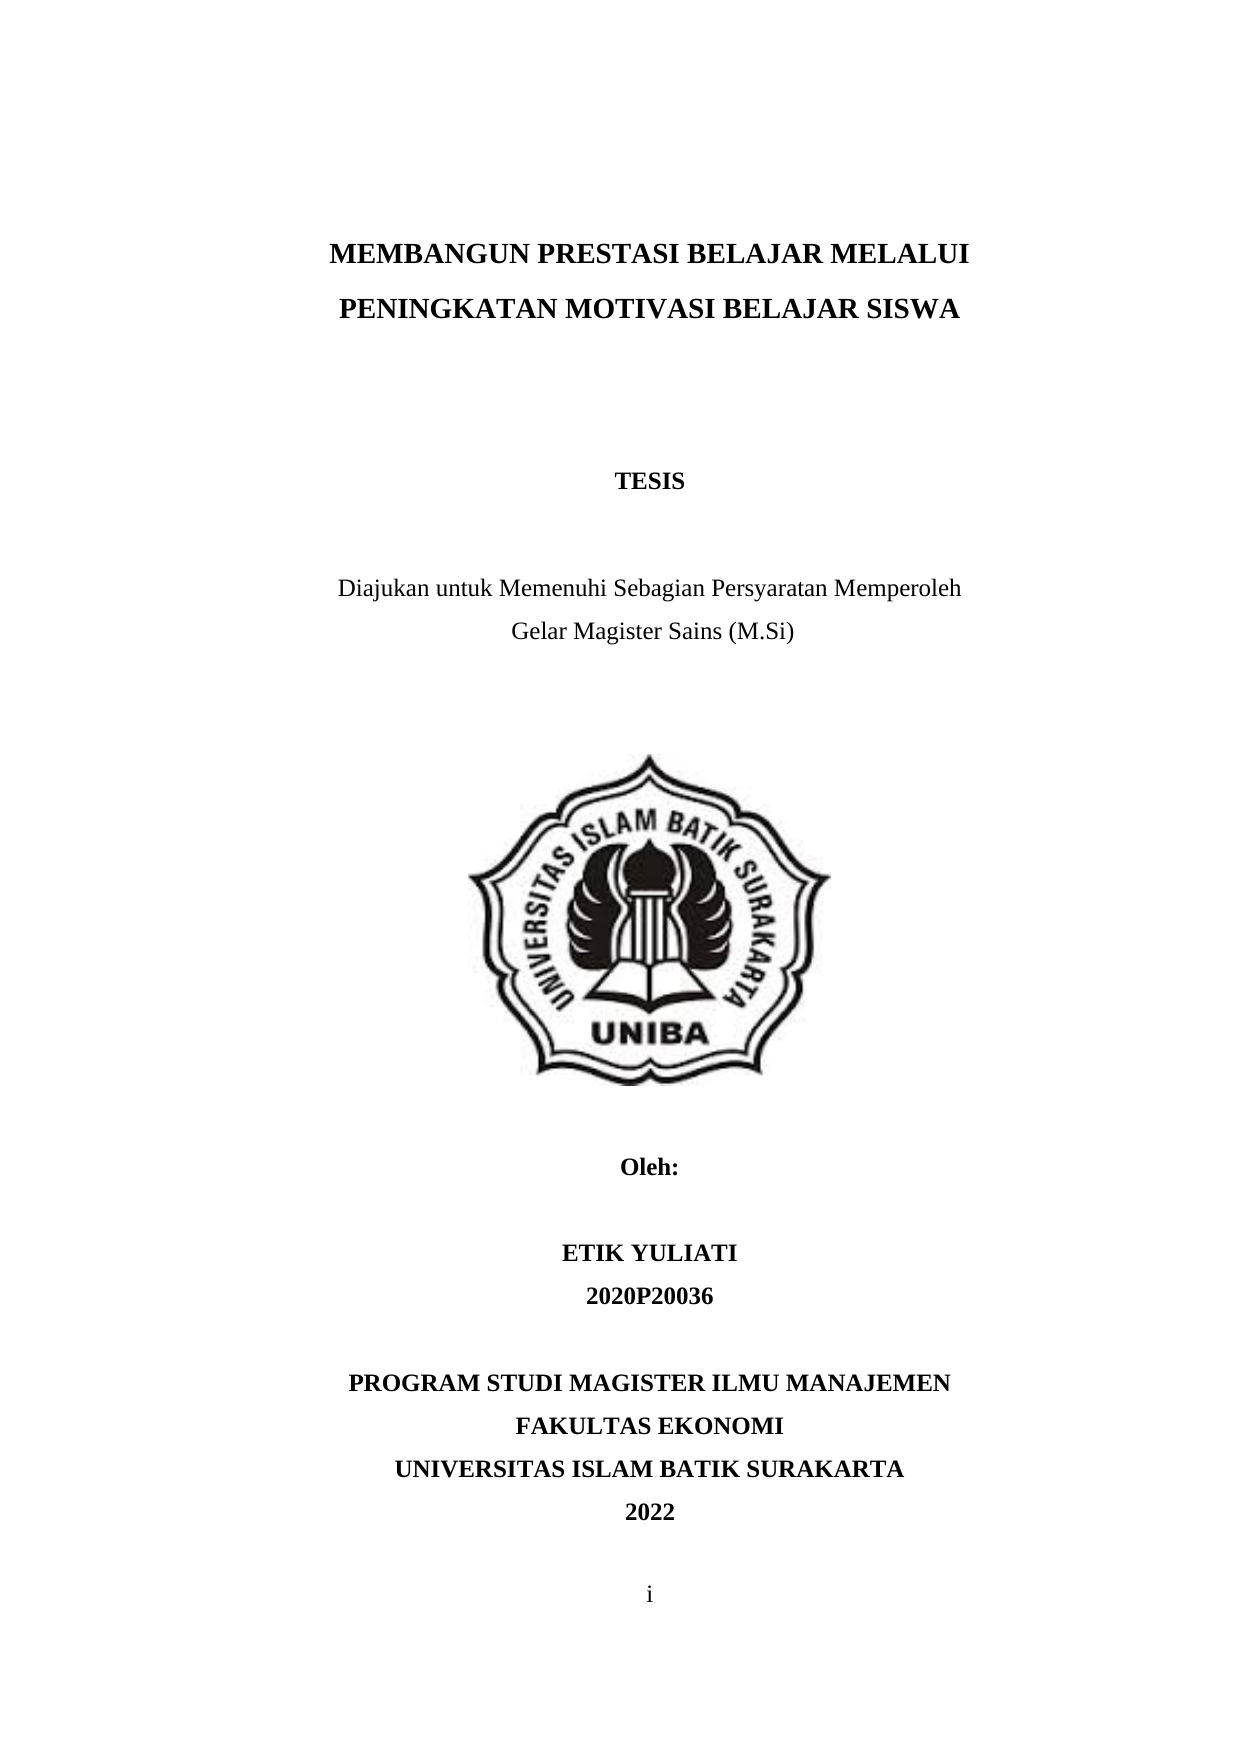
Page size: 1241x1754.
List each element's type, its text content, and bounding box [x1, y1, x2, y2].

text TESIS [236, 466, 1063, 495]
text 2022 [236, 1497, 1063, 1526]
text PENINGKATAN MOTIVASI BELAJAR SISWA [236, 291, 1063, 325]
text UNIVERSITAS ISLAM BATIK SURAKARTA [236, 1454, 1063, 1483]
text PROGRAM STUDI MAGISTER ILMU MANAJEMEN [236, 1368, 1063, 1396]
text ETIK YULIATI [236, 1238, 1063, 1267]
text Gelar Magister Sains (M.Si) [236, 616, 1063, 644]
text MEMBANGUN PRESTASI BELAJAR MELALUI [236, 236, 1063, 270]
text Diajukan untuk Memenuhi Sebagian Persyaratan Memperoleh [236, 573, 1063, 601]
picture [468, 754, 832, 1086]
text 2020P20036 [236, 1281, 1063, 1310]
text Oleh: [236, 1152, 1063, 1181]
text FAKULTAS EKONOMI [236, 1411, 1063, 1439]
